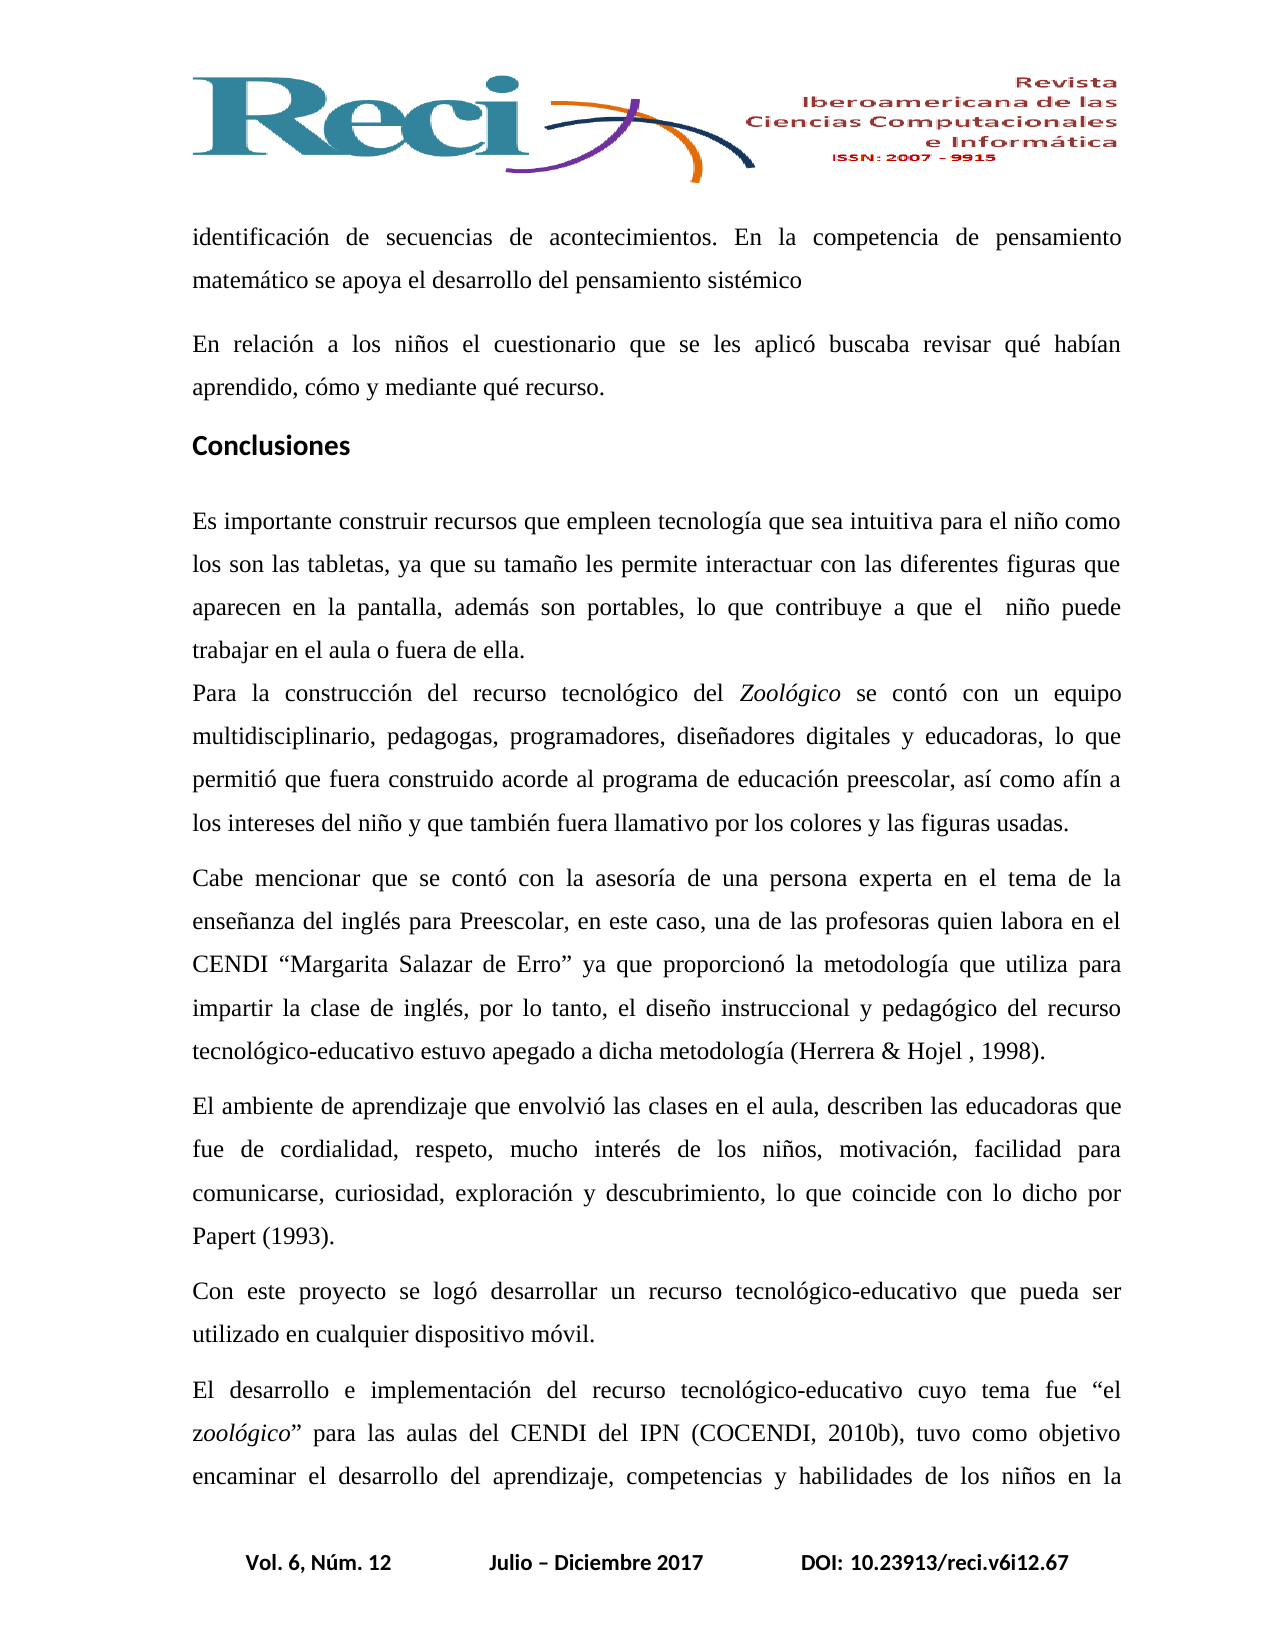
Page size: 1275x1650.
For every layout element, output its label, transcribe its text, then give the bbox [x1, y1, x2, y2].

text En relación a los niños el cuestionario que se les aplicó buscaba revisar qué habían aprendido, cómo y mediante qué recurso. [192, 329, 1122, 401]
text Conclusiones [192, 427, 1122, 463]
text Con este proyecto se logó desarrollar un recurso tecnológico-educativo que pueda ser utilizado en cualquier dispositivo móvil. [192, 1276, 1122, 1348]
text Para la construcción del recurso tecnológico del Zoológico se contó con un equipo multidisciplinario, pedagogas, programadores, diseñadores digitales y educadoras, lo que permitió que fuera construido acorde al programa de educación preescolar, así como afín a los intereses del niño y que también fuera llamativo por los colores y las figuras usadas. [192, 678, 1122, 836]
text Es importante construir recursos que empleen tecnología que sea intuitiva para el niño como los son las tabletas, ya que su tamaño les permite interactuar con las diferentes figuras que aparecen en la pantalla, además son portables, lo que contribuye a que el niño puede trabajar en el aula o fuera de ella. [192, 506, 1122, 664]
text El ambiente de aprendizaje que envolvió las clases en el aula, describen las educadoras que fue de cordialidad, respeto, mucho interés de los niños, motivación, facilidad para comunicarse, curiosidad, exploración y descubrimiento, lo que coincide con lo dicho por Papert (1993). [192, 1091, 1122, 1249]
picture [192, 73, 1122, 184]
text Cabe mencionar que se contó con la asesoría de una persona experta en el tema de la enseñanza del inglés para Preescolar, en este caso, una de las profesoras quien labora en el CENDI “Margarita Salazar de Erro” ya que proporcionó la metodología que utiliza para impartir la clase de inglés, por lo tanto, el diseño instruccional y pedagógico del recurso tecnológico-educativo estuvo apegado a dicha metodología (Herrera & Hojel , 1998). [192, 863, 1122, 1064]
